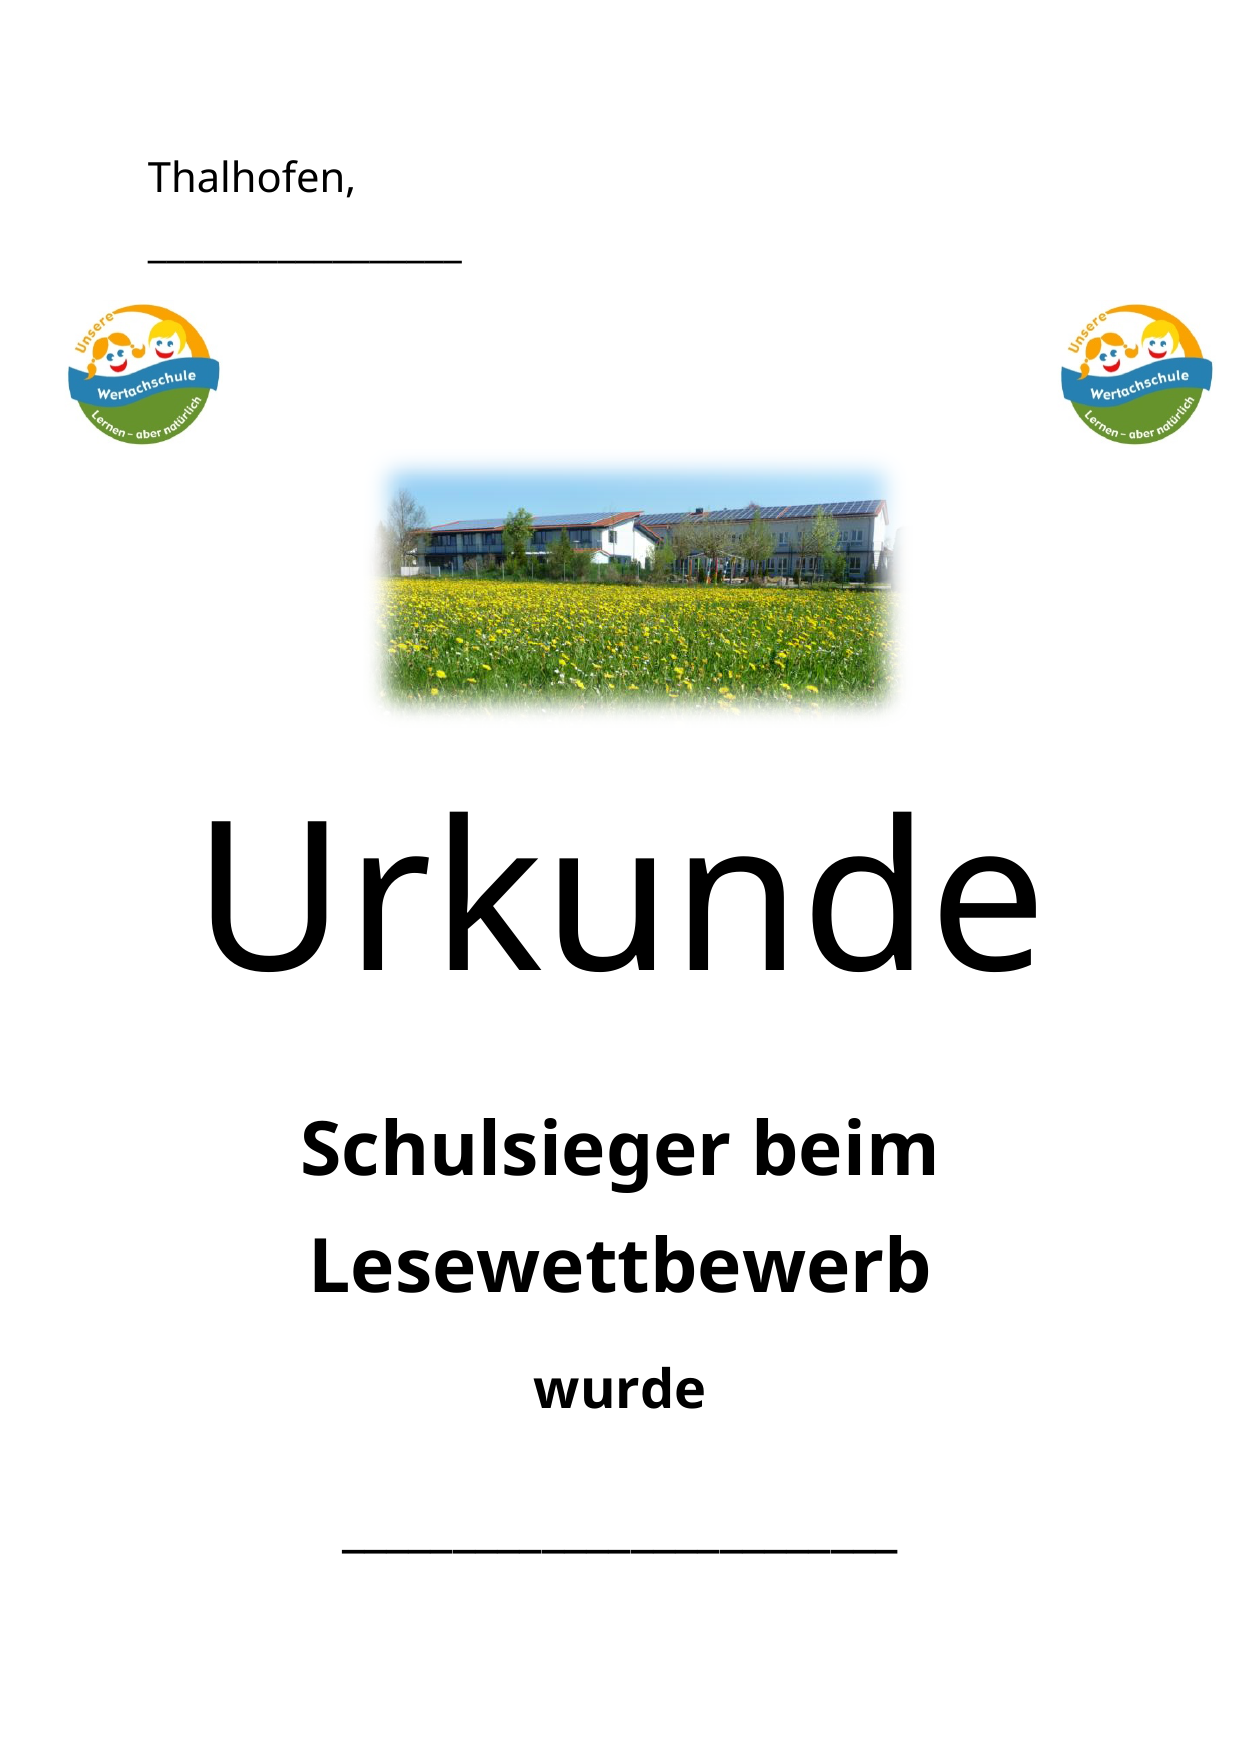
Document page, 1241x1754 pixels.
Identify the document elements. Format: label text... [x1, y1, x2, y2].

picture [1057, 300, 1217, 448]
picture [362, 449, 913, 728]
text Urkunde [148, 748, 1093, 1032]
text Thalhofen, _________________ [148, 148, 1093, 269]
text Schulsieger beim Lesewettbewerb [148, 1095, 1093, 1314]
text _________________________ [148, 1487, 1093, 1561]
picture [64, 300, 224, 448]
text wurde [148, 1351, 1093, 1424]
